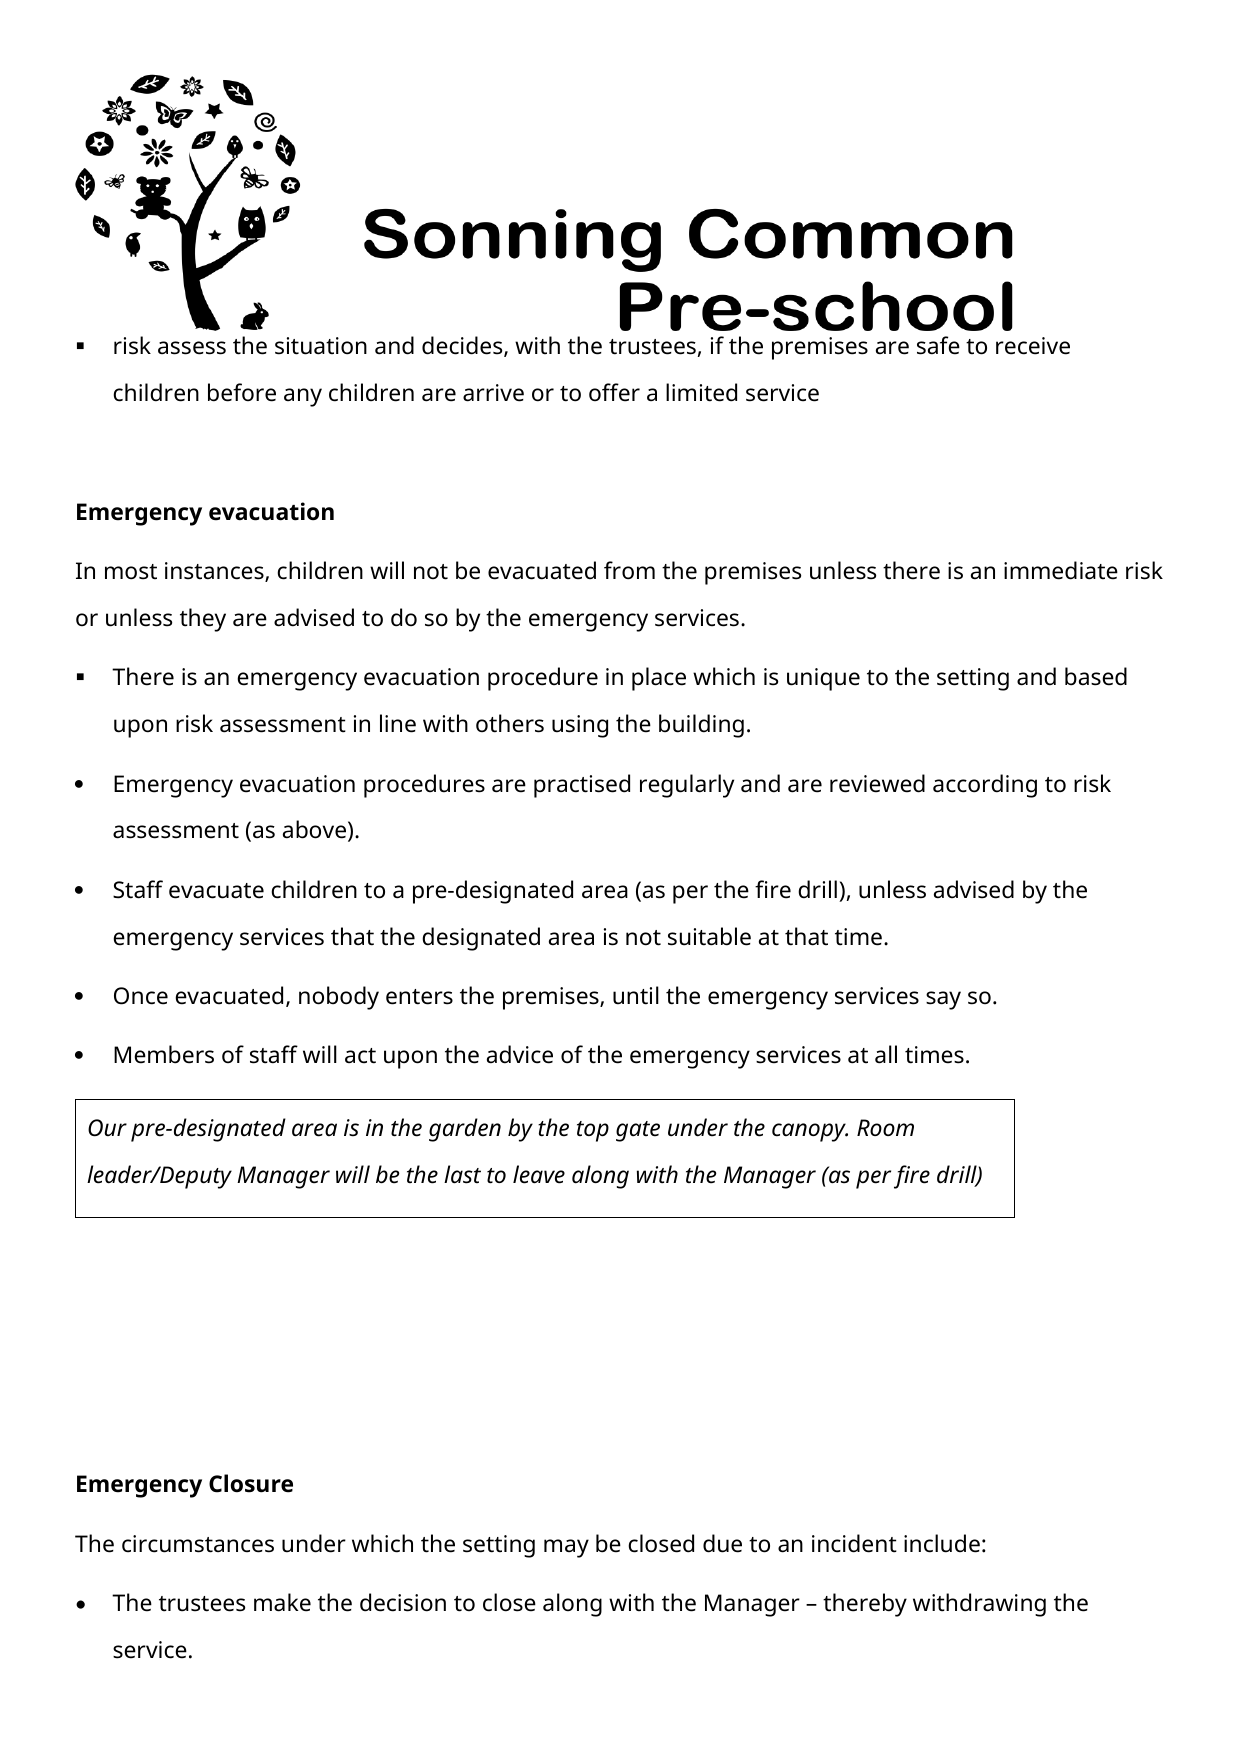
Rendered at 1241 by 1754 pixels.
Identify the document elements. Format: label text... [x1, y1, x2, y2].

list Once evacuated, nobody enters the premises, until the emergency services say so. [75, 980, 1165, 1011]
table_header Our pre-designated area is in the garden by the top gate under the canopy. Room leader/Deputy Manager will be the last to leave along with the Manager (as per fire drill) [76, 1100, 1014, 1217]
text Emergency Closure [75, 1468, 1165, 1499]
list Members of staff will act upon the advice of the emergency services at all times. [75, 1039, 1165, 1071]
picture [75, 73, 1013, 331]
list risk assess the situation and decides, with the trustees, if the premises are safe to receive children before any children are arrive or to offer a limited service [75, 330, 1165, 408]
list The trustees make the decision to close along with the Manager – thereby withdrawing the service. [75, 1587, 1165, 1665]
list Emergency evacuation procedures are practised regularly and are reviewed according to risk assessment (as above). [75, 768, 1165, 846]
list Staff evacuate children to a pre-designated area (as per the fire drill), unless advised by the emergency services that the designated area is not suitable at that time. [75, 874, 1165, 952]
list There is an emergency evacuation procedure in place which is unique to the setting and based upon risk assessment in line with others using the building. [75, 661, 1165, 739]
text The circumstances under which the setting may be closed due to an incident include: [75, 1528, 1165, 1559]
text Emergency evacuation [75, 496, 1165, 527]
text In most instances, children will not be evacuated from the premises unless there is an immediate risk or unless they are advised to do so by the emergency services. [75, 555, 1165, 633]
